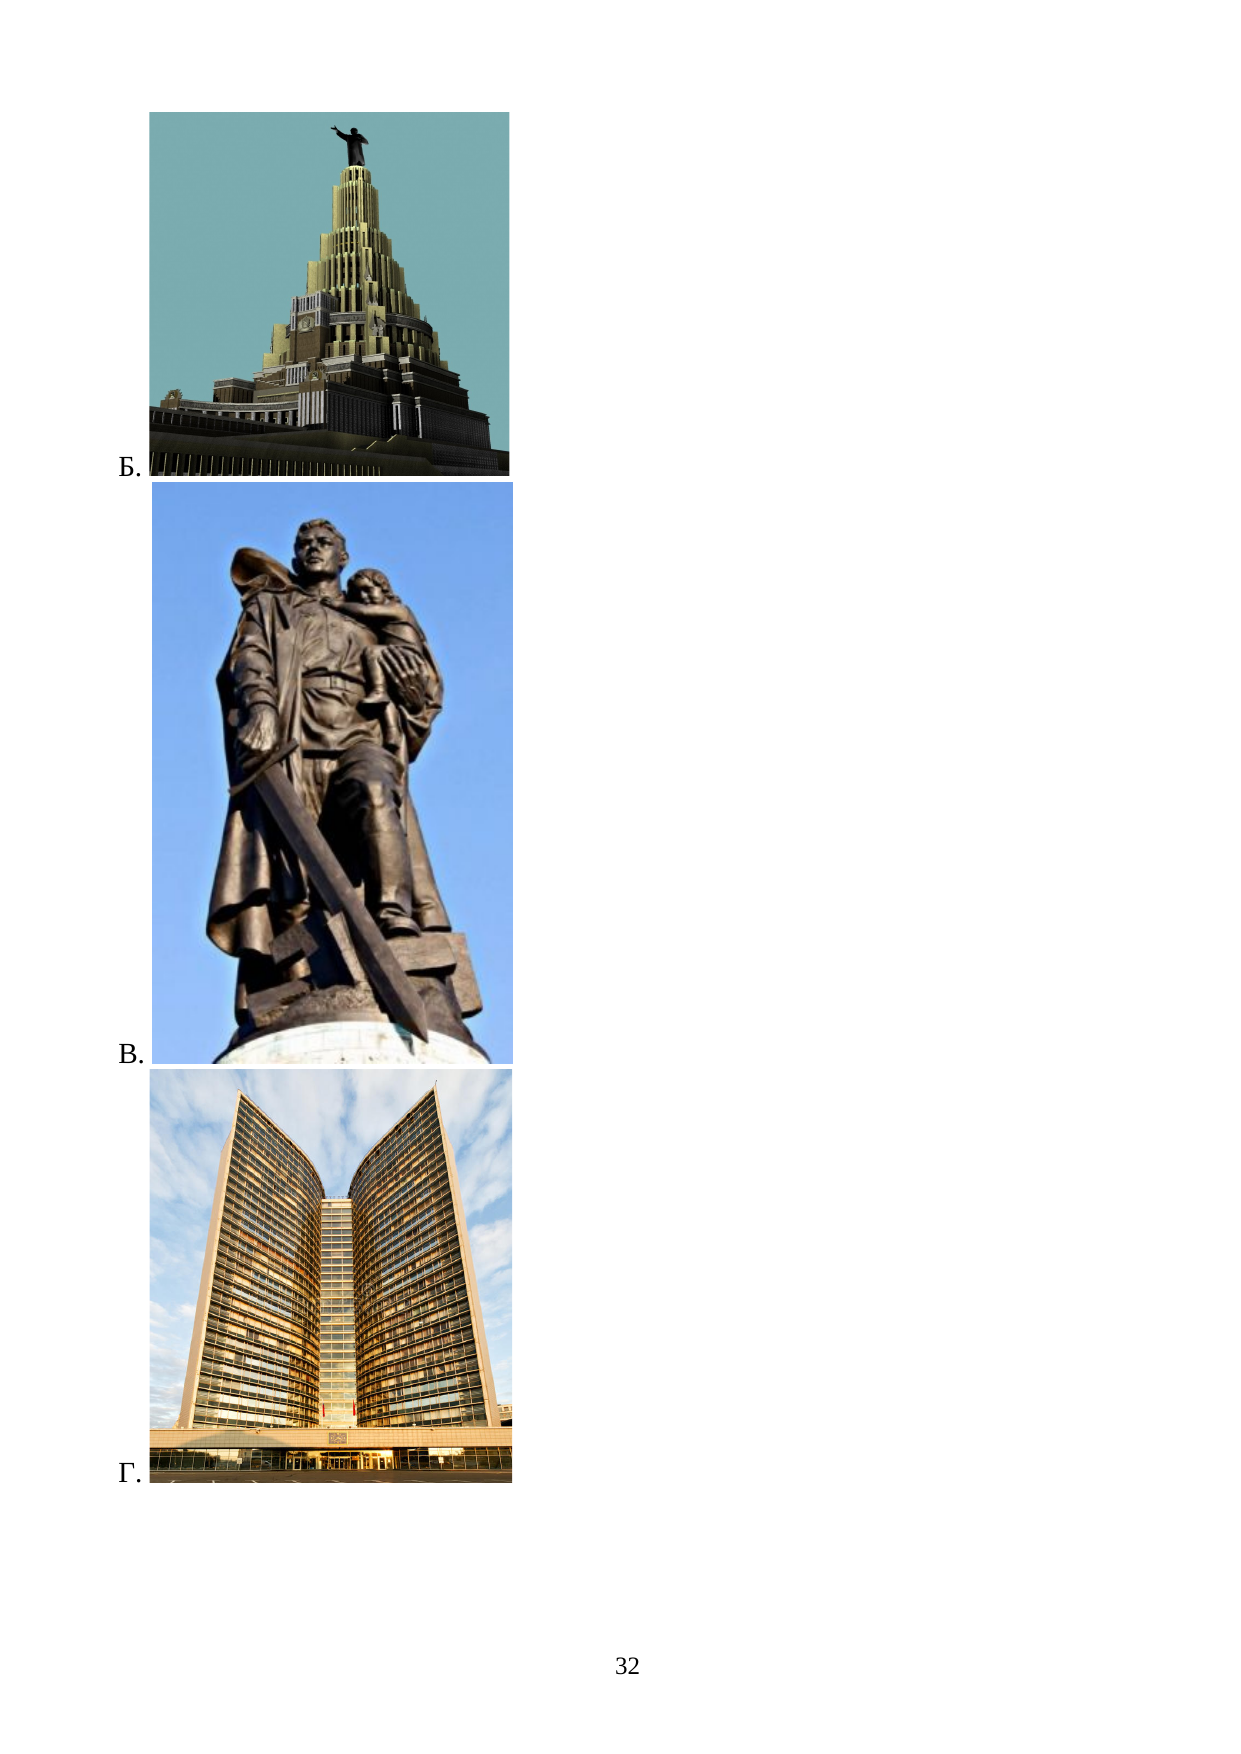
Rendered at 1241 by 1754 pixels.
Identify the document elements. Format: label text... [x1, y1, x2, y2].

picture [152, 482, 513, 1064]
picture [149, 1069, 513, 1483]
picture [149, 112, 510, 476]
